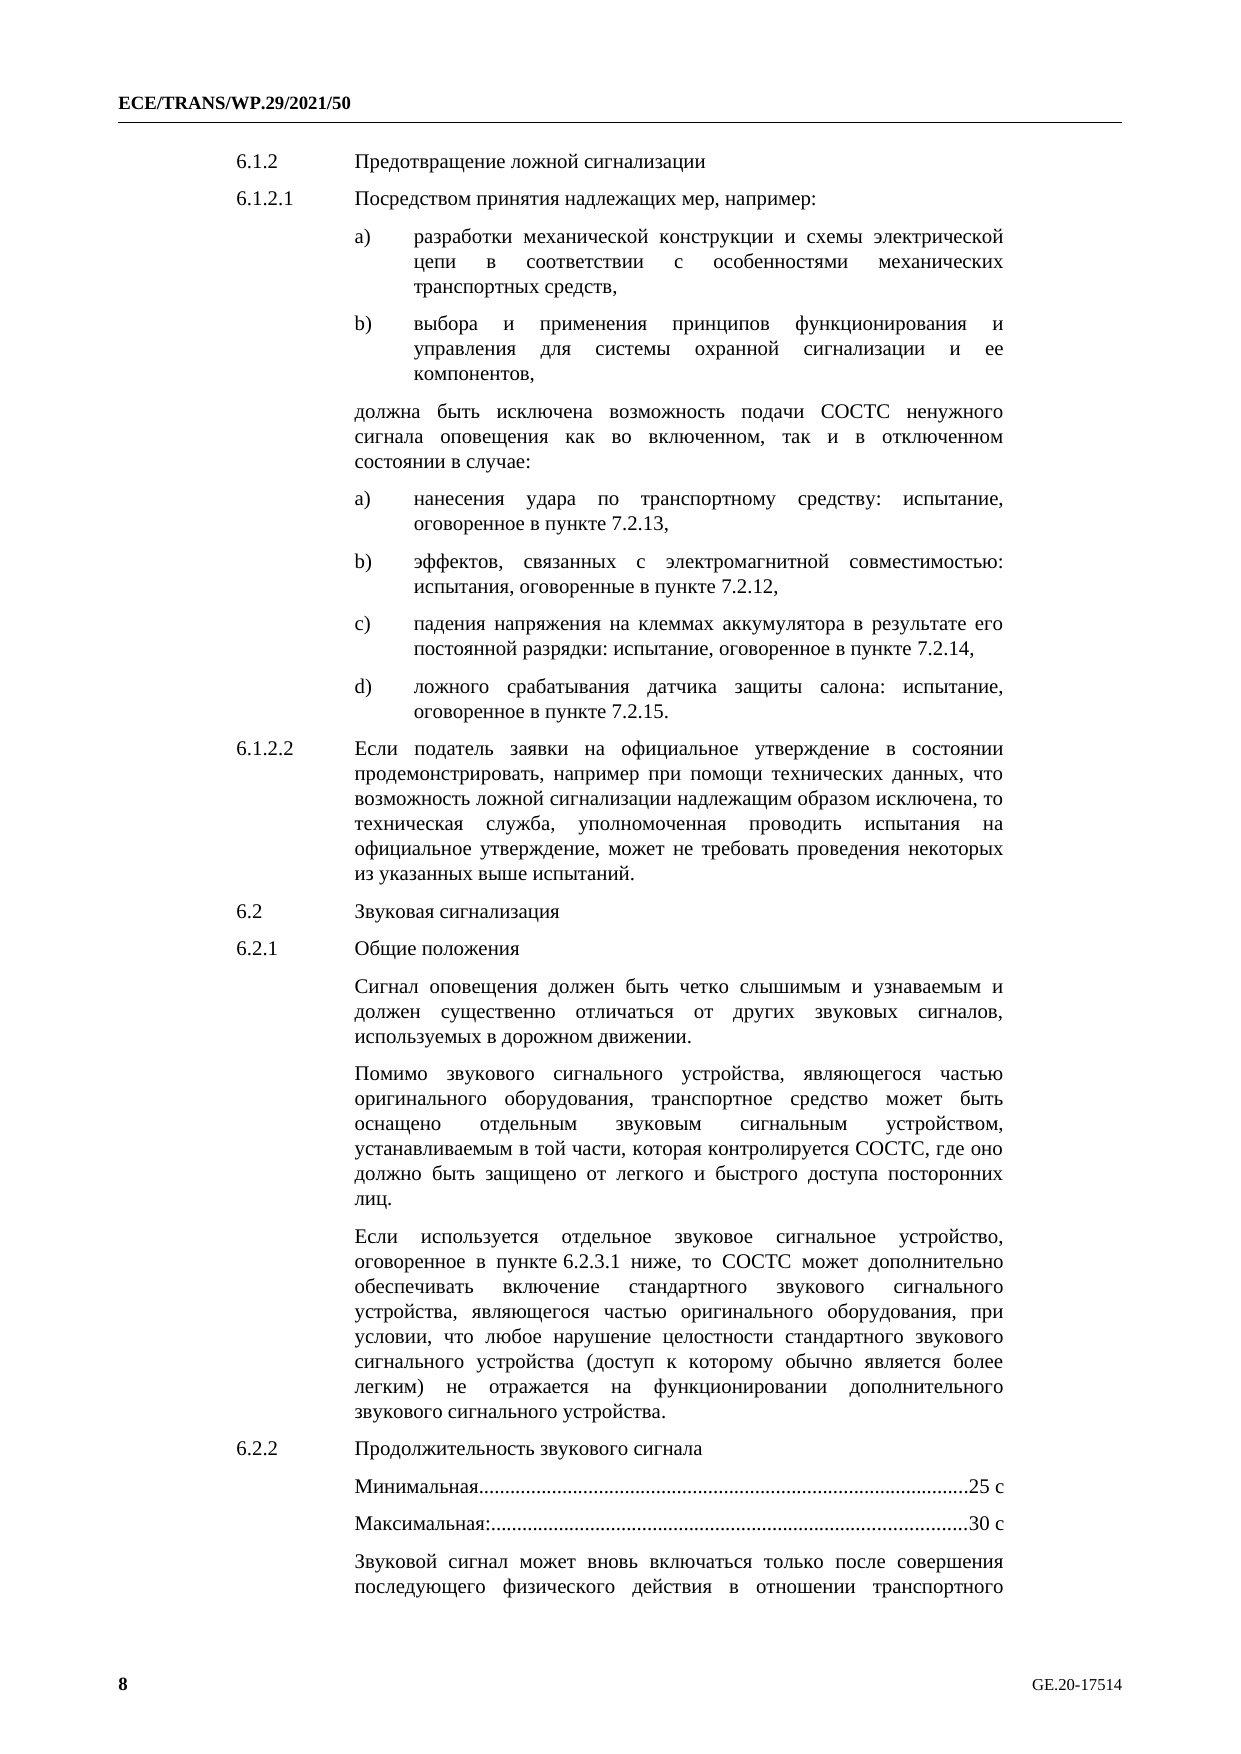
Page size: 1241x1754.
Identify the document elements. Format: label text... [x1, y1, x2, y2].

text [236, 1548, 1004, 1598]
text Maксимальная: 30 с [236, 1510, 1004, 1535]
text 6.2 Звуковая сигнализация [236, 898, 1004, 923]
text должна быть исключена возможность подачи СОСТС ненужного сигнала оповещения как во включенном, так и в отключенном состоянии в случае: [177, 398, 1004, 473]
text 6.1.2.2 Если податель заявки на официальное утверждение в состоянии продемонстрировать, например при помощи технических данных, что возможность ложной сигнализации надлежащим образом исключена, то техническая служба, уполномоченная проводить испытания на официальное утверждение, может не требовать проведения некоторых из указанных выше испытаний. [236, 735, 1004, 885]
text a) разработки механической конструкции и схемы электрической цепи в соответствии с особенностями механических транспортных средств, [236, 223, 1004, 298]
text d) ложного срабатывания датчика защиты салона: испытание, оговоренное в пункте 7.2.15. [236, 673, 1004, 723]
text c) падения напряжения на клеммах аккумулятора в результате его постоянной разрядки: испытание, оговоренное в пункте 7.2.14, [236, 610, 1004, 660]
text a) нанесения удара по транспортному средству: испытание, оговоренное в пункте 7.2.13, [236, 485, 1004, 535]
text b) выбора и применения принципов функционирования и управления для системы охранной сигнализации и ее компонентов, [236, 310, 1004, 385]
text 6.1.2 Предотвращение ложной сигнализации [236, 148, 1004, 173]
text 6.2.2 Продолжительность звукового сигнала [236, 1435, 1004, 1460]
text 6.1.2.1 Посредством принятия надлежащих мер, например: [236, 185, 1004, 210]
text 6.2.1 Общие положения [236, 935, 1004, 960]
text Сигнал оповещения должен быть четко слышимым и узнаваемым и должен существенно отличаться от других звуковых сигналов, используемых в дорожном движении. [236, 973, 1004, 1048]
text b) эффектов, связанных с электромагнитной совместимостью: испытания, оговоренные в пункте 7.2.12, [236, 548, 1004, 598]
text Если используется отдельное звуковое сигнальное устройство, оговоренное в пункте 6.2.3.1 ниже, то СОСТС может дополнительно обеспечивать включение стандартного звукового сигнального устройства, являющегося частью оригинального оборудования, при условии, что любое нарушение целостности стандартного звукового сигнального устройства (доступ к которому обычно является более легким) не отражается на функционировании дополнительного звукового сигнального устройства. [236, 1223, 1004, 1423]
text Помимо звукового сигнального устройства, являющегося частью оригинального оборудования, транспортное средство может быть оснащено отдельным звуковым сигнальным устройством, устанавливаемым в той части, которая контролируется СОСТС, где оно должно быть защищено от легкого и быстрого доступа посторонних лиц. [236, 1060, 1004, 1210]
text Mинимальная 25 с [236, 1473, 1004, 1498]
